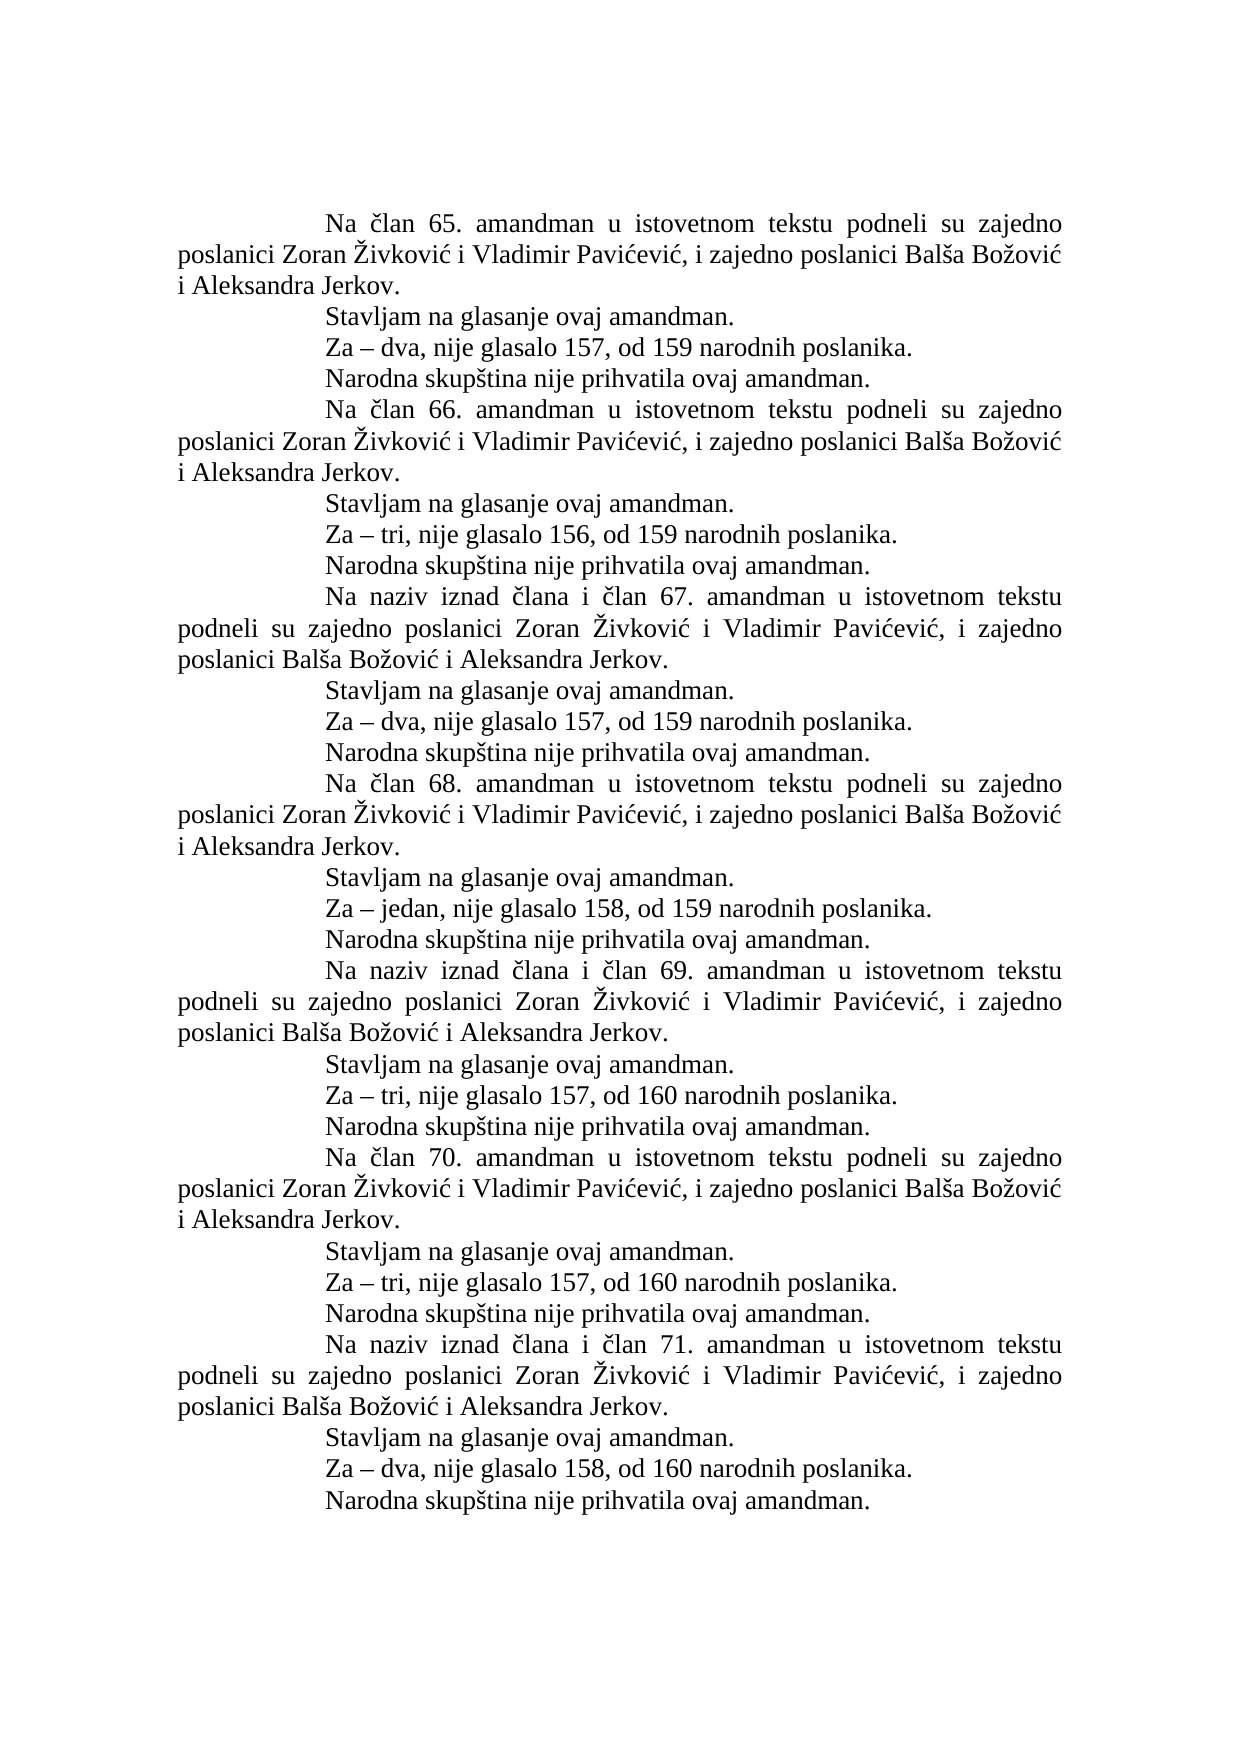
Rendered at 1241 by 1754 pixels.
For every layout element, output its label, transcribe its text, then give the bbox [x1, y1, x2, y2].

text Narodna skupština nije prihvatila ovaj amandman. [177, 923, 1063, 954]
text Za – dva, nije glasalo 157, od 159 narodnih poslanika. [177, 331, 1063, 362]
text Za – tri, nije glasalo 157, od 160 narodnih poslanika. [177, 1079, 1063, 1110]
text Za – jedan, nije glasalo 158, od 159 narodnih poslanika. [177, 892, 1063, 923]
text Stavljam na glasanje ovaj amandman. [177, 487, 1063, 518]
text Za – tri, nije glasalo 156, od 159 narodnih poslanika. [177, 518, 1063, 549]
text Na član 65. amandman u istovetnom tekstu podneli su zajedno poslanici Zoran Živković i Vladimir Pavićević, i zajedno poslanici Balša Božović i Aleksandra Jerkov. [177, 207, 1063, 300]
text Stavljam na glasanje ovaj amandman. [177, 1234, 1063, 1266]
text Na član 66. amandman u istovetnom tekstu podneli su zajedno poslanici Zoran Živković i Vladimir Pavićević, i zajedno poslanici Balša Božović i Aleksandra Jerkov. [177, 394, 1063, 487]
text Narodna skupština nije prihvatila ovaj amandman. [177, 1484, 1063, 1515]
text Narodna skupština nije prihvatila ovaj amandman. [177, 1297, 1063, 1328]
text Narodna skupština nije prihvatila ovaj amandman. [177, 736, 1063, 767]
text Za – tri, nije glasalo 157, od 160 narodnih poslanika. [177, 1266, 1063, 1297]
text Stavljam na glasanje ovaj amandman. [177, 1421, 1063, 1453]
text Za – dva, nije glasalo 158, od 160 narodnih poslanika. [177, 1453, 1063, 1484]
text Narodna skupština nije prihvatila ovaj amandman. [177, 549, 1063, 581]
text Na naziv iznad člana i član 67. amandman u istovetnom tekstu podneli su zajedno poslanici Zoran Živković i Vladimir Pavićević, i zajedno poslanici Balša Božović i Aleksandra Jerkov. [177, 581, 1063, 674]
text Na član 68. amandman u istovetnom tekstu podneli su zajedno poslanici Zoran Živković i Vladimir Pavićević, i zajedno poslanici Balša Božović i Aleksandra Jerkov. [177, 767, 1063, 861]
text Stavljam na glasanje ovaj amandman. [177, 861, 1063, 892]
text Stavljam na glasanje ovaj amandman. [177, 1048, 1063, 1079]
text Narodna skupština nije prihvatila ovaj amandman. [177, 1110, 1063, 1141]
text Narodna skupština nije prihvatila ovaj amandman. [177, 362, 1063, 394]
text Za – dva, nije glasalo 157, od 159 narodnih poslanika. [177, 705, 1063, 736]
text Na naziv iznad člana i član 71. amandman u istovetnom tekstu podneli su zajedno poslanici Zoran Živković i Vladimir Pavićević, i zajedno poslanici Balša Božović i Aleksandra Jerkov. [177, 1328, 1063, 1421]
text Na član 70. amandman u istovetnom tekstu podneli su zajedno poslanici Zoran Živković i Vladimir Pavićević, i zajedno poslanici Balša Božović i Aleksandra Jerkov. [177, 1141, 1063, 1234]
text Stavljam na glasanje ovaj amandman. [177, 674, 1063, 705]
text Stavljam na glasanje ovaj amandman. [177, 300, 1063, 331]
text Na naziv iznad člana i član 69. amandman u istovetnom tekstu podneli su zajedno poslanici Zoran Živković i Vladimir Pavićević, i zajedno poslanici Balša Božović i Aleksandra Jerkov. [177, 954, 1063, 1048]
